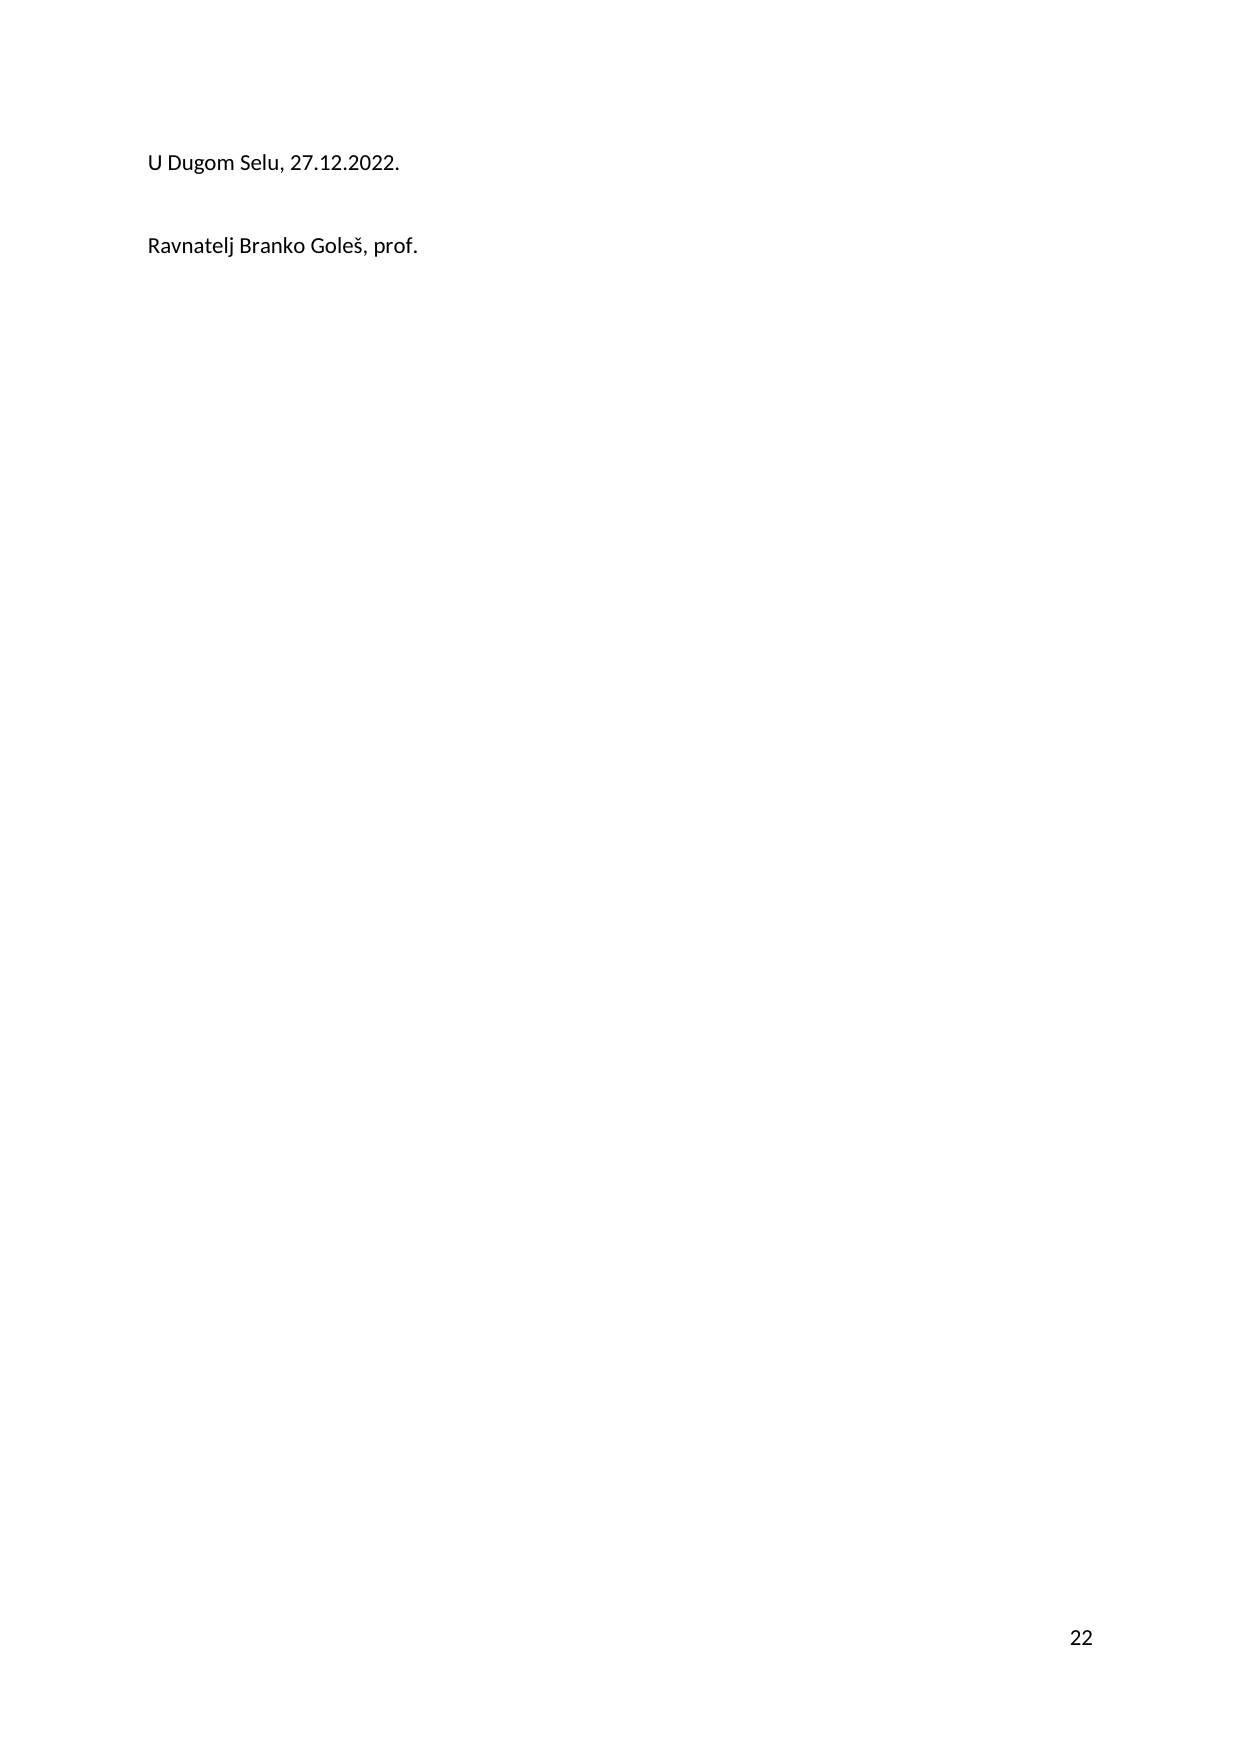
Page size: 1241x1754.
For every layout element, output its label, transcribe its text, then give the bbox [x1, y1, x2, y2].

text Ravnatelj Branko Goleš, prof. [148, 232, 1093, 260]
text U Dugom Selu, 27.12.2022. [148, 148, 1093, 176]
